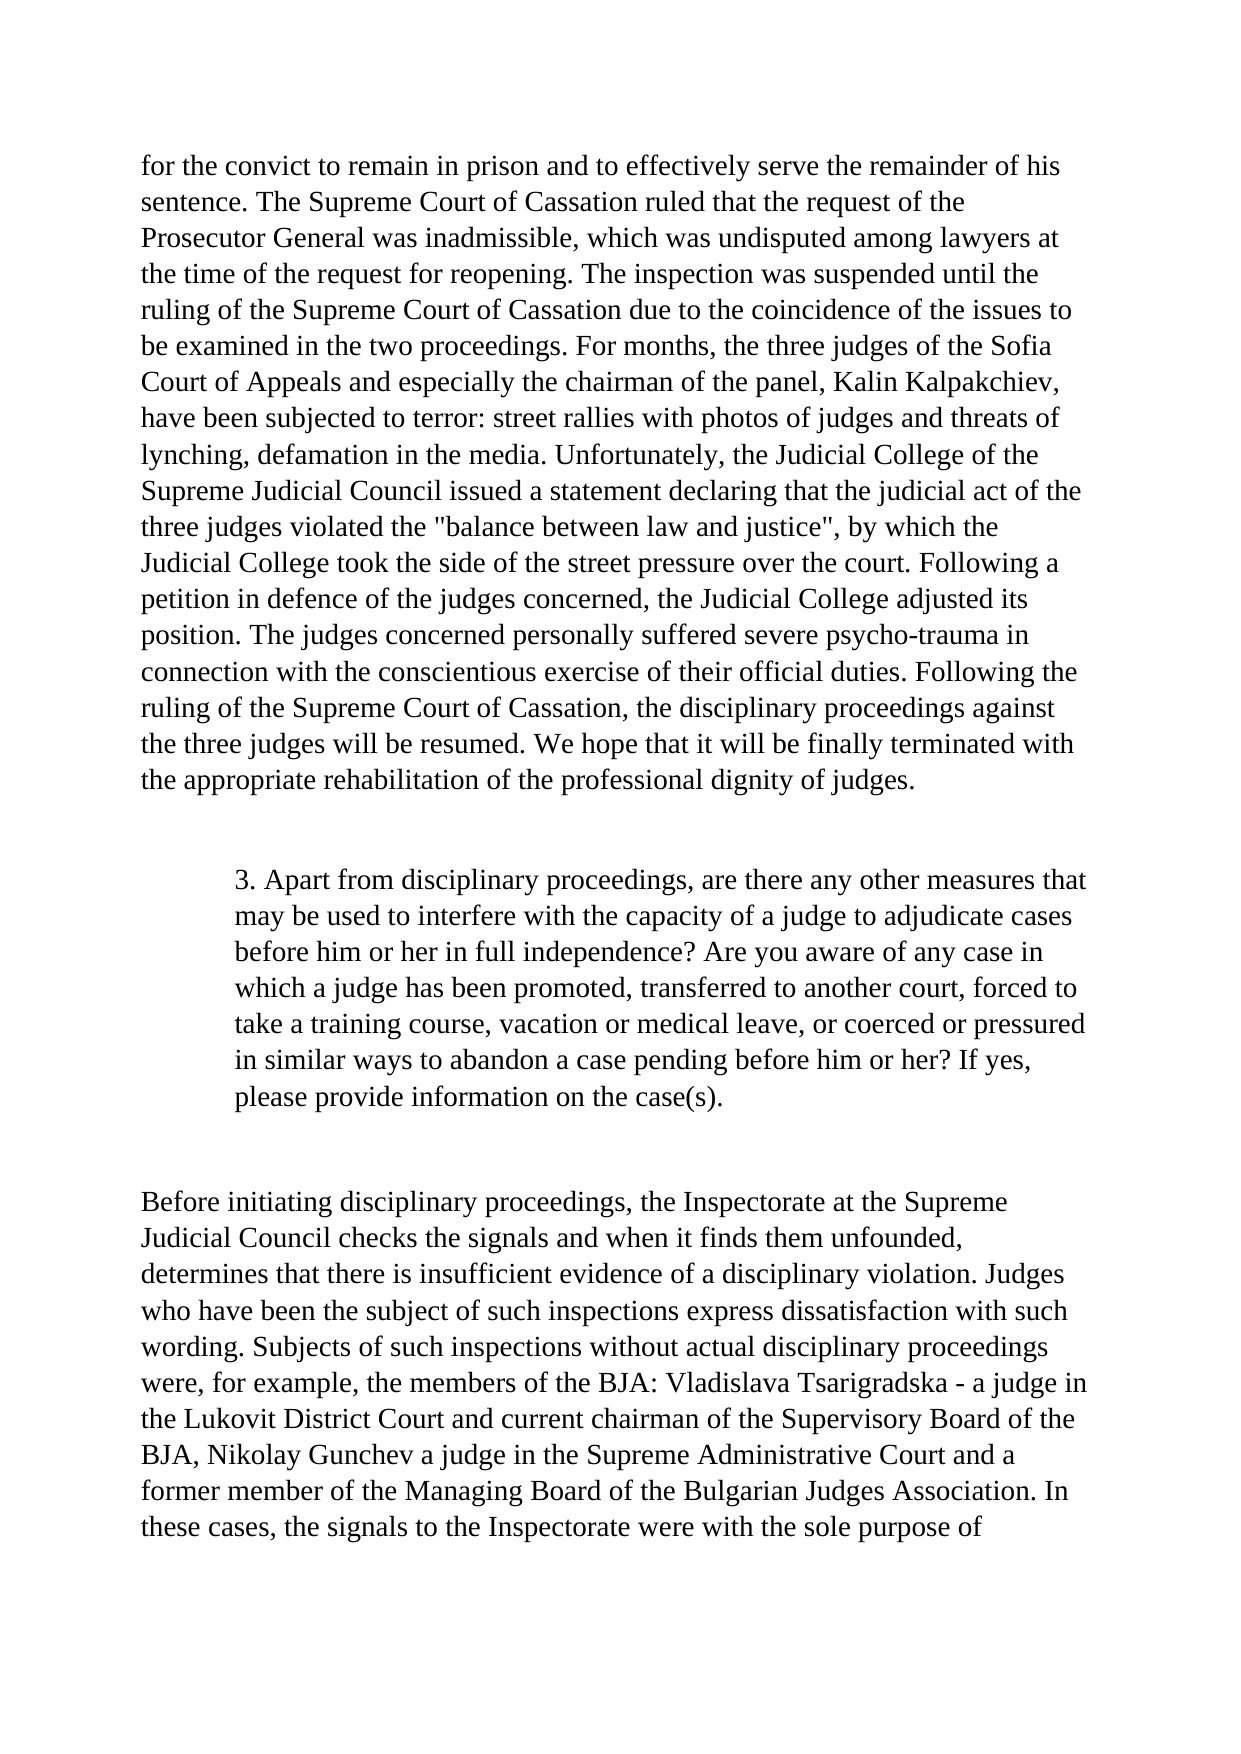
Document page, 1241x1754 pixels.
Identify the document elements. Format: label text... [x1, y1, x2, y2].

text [141, 1184, 1093, 1543]
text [141, 148, 1093, 796]
text 3. Apart from disciplinary proceedings, are there any other measures that may be used to interfere with the capacity of a judge to adjudicate cases before him or her in full independence? Are you aware of any case in which a judge has been promoted, transferred to another court, forced to take a training course, vacation or medical leave, or coerced or pressured in similar ways to abandon a case pending before him or her? If yes, please provide information on the case(s). [234, 862, 1093, 1112]
